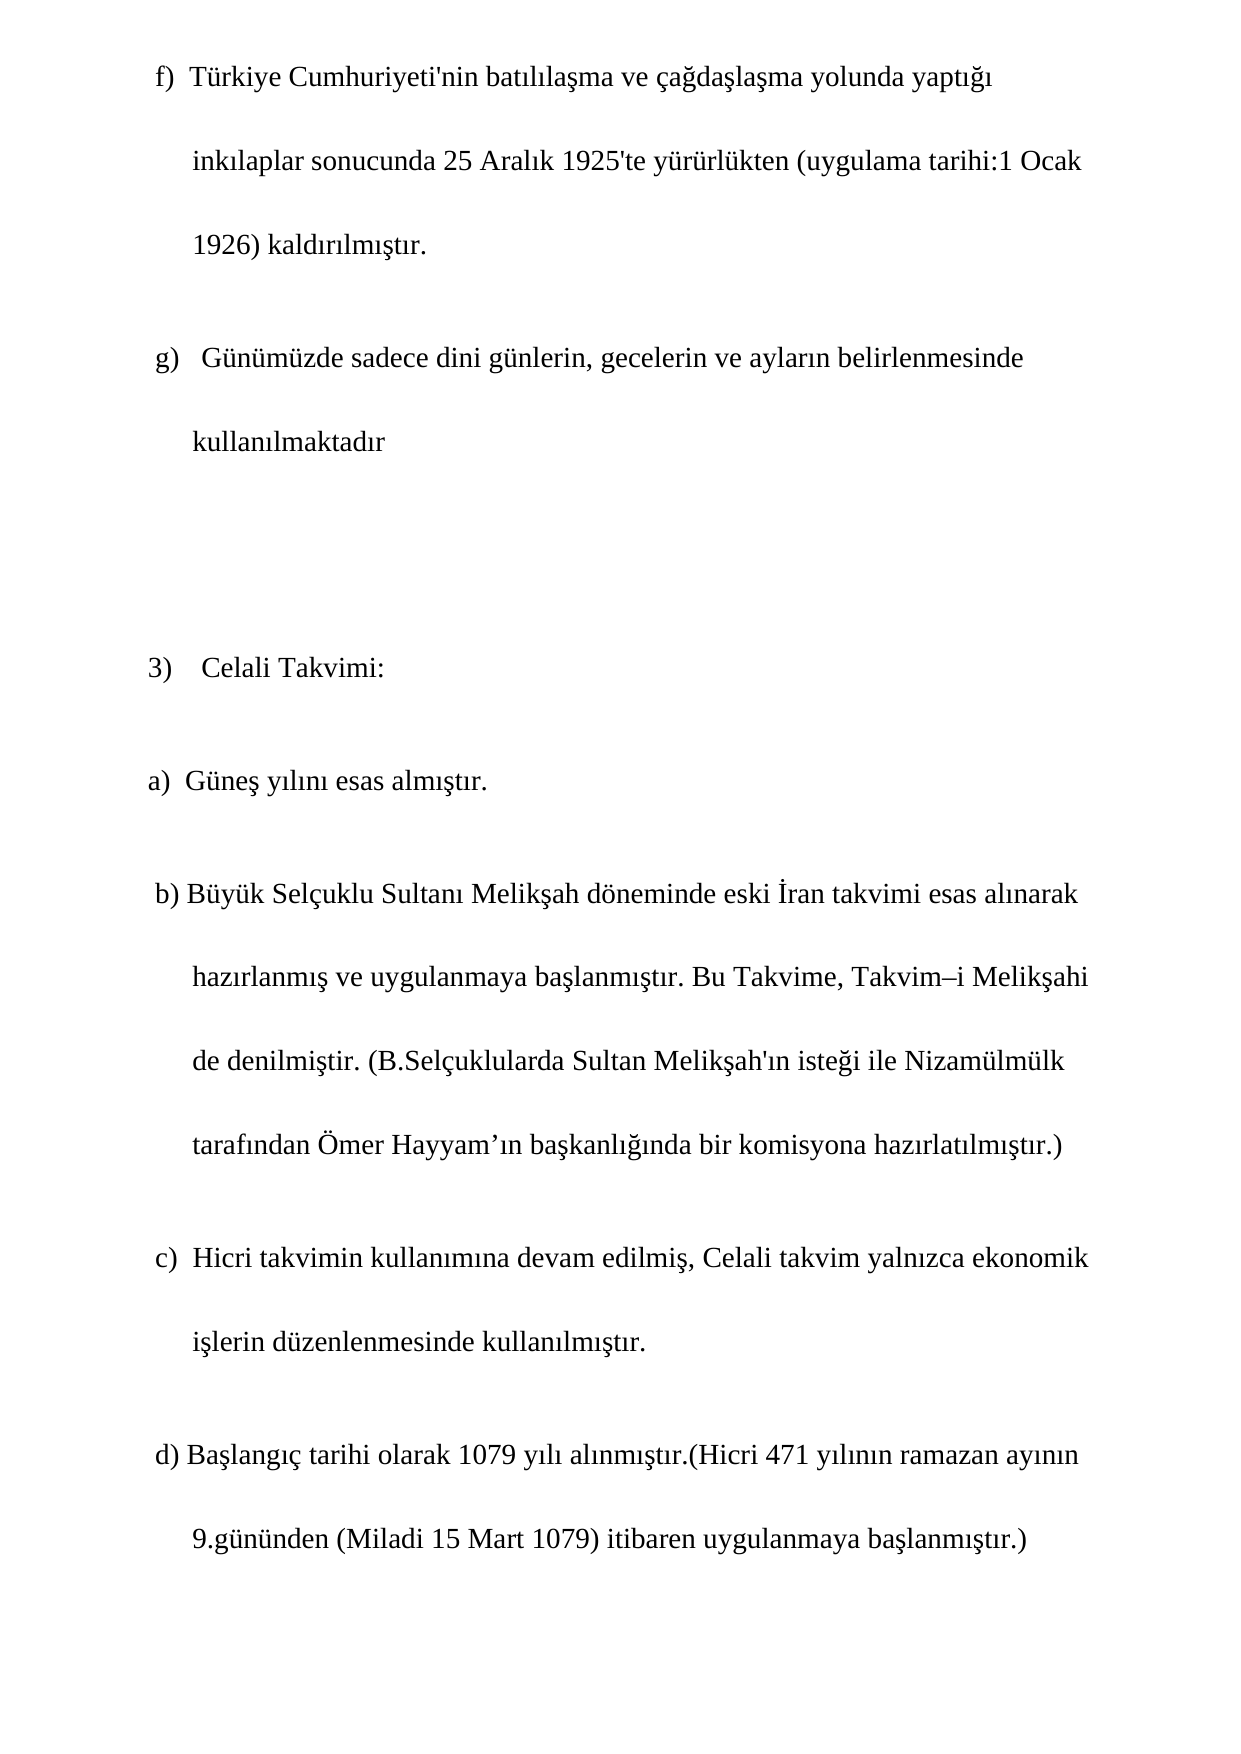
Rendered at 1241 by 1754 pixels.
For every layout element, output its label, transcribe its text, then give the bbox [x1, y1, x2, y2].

text b) Büyük Selçuklu Sultanı Melikşah döneminde eski İran takvimi esas alınarak hazırlanmış ve uygulanmaya başlanmıştır. Bu Takvime, Takvim–i Melikşahi de denilmiştir. (B.Selçuklularda Sultan Melikşah'ın isteği ile Nizamülmülk tarafından Ömer Hayyam’ın başkanlığında bir komisyona hazırlatılmıştır.) [148, 876, 1093, 1161]
text 3) Celali Takvimi: [148, 650, 1093, 683]
text g) Günümüzde sadece dini günlerin, gecelerin ve ayların belirlenmesinde kullanılmaktadır [148, 340, 1093, 457]
text c) Hicri takvimin kullanımına devam edilmiş, Celali takvim yalnızca ekonomik işlerin düzenlenmesinde kullanılmıştır. [148, 1240, 1093, 1358]
text d) Başlangıç tarihi olarak 1079 yılı alınmıştır.(Hicri 471 yılının ramazan ayının 9.gününden (Miladi 15 Mart 1079) itibaren uygulanmaya başlanmıştır.) [148, 1437, 1093, 1554]
text a) Güneş yılını esas almıştır. [148, 763, 1093, 796]
text f) Türkiye Cumhuriyeti'nin batılılaşma ve çağdaşlaşma yolunda yaptığı inkılaplar sonucunda 25 Aralık 1925'te yürürlükten (uygulama tarihi:1 Ocak 1926) kaldırılmıştır. [148, 59, 1093, 260]
